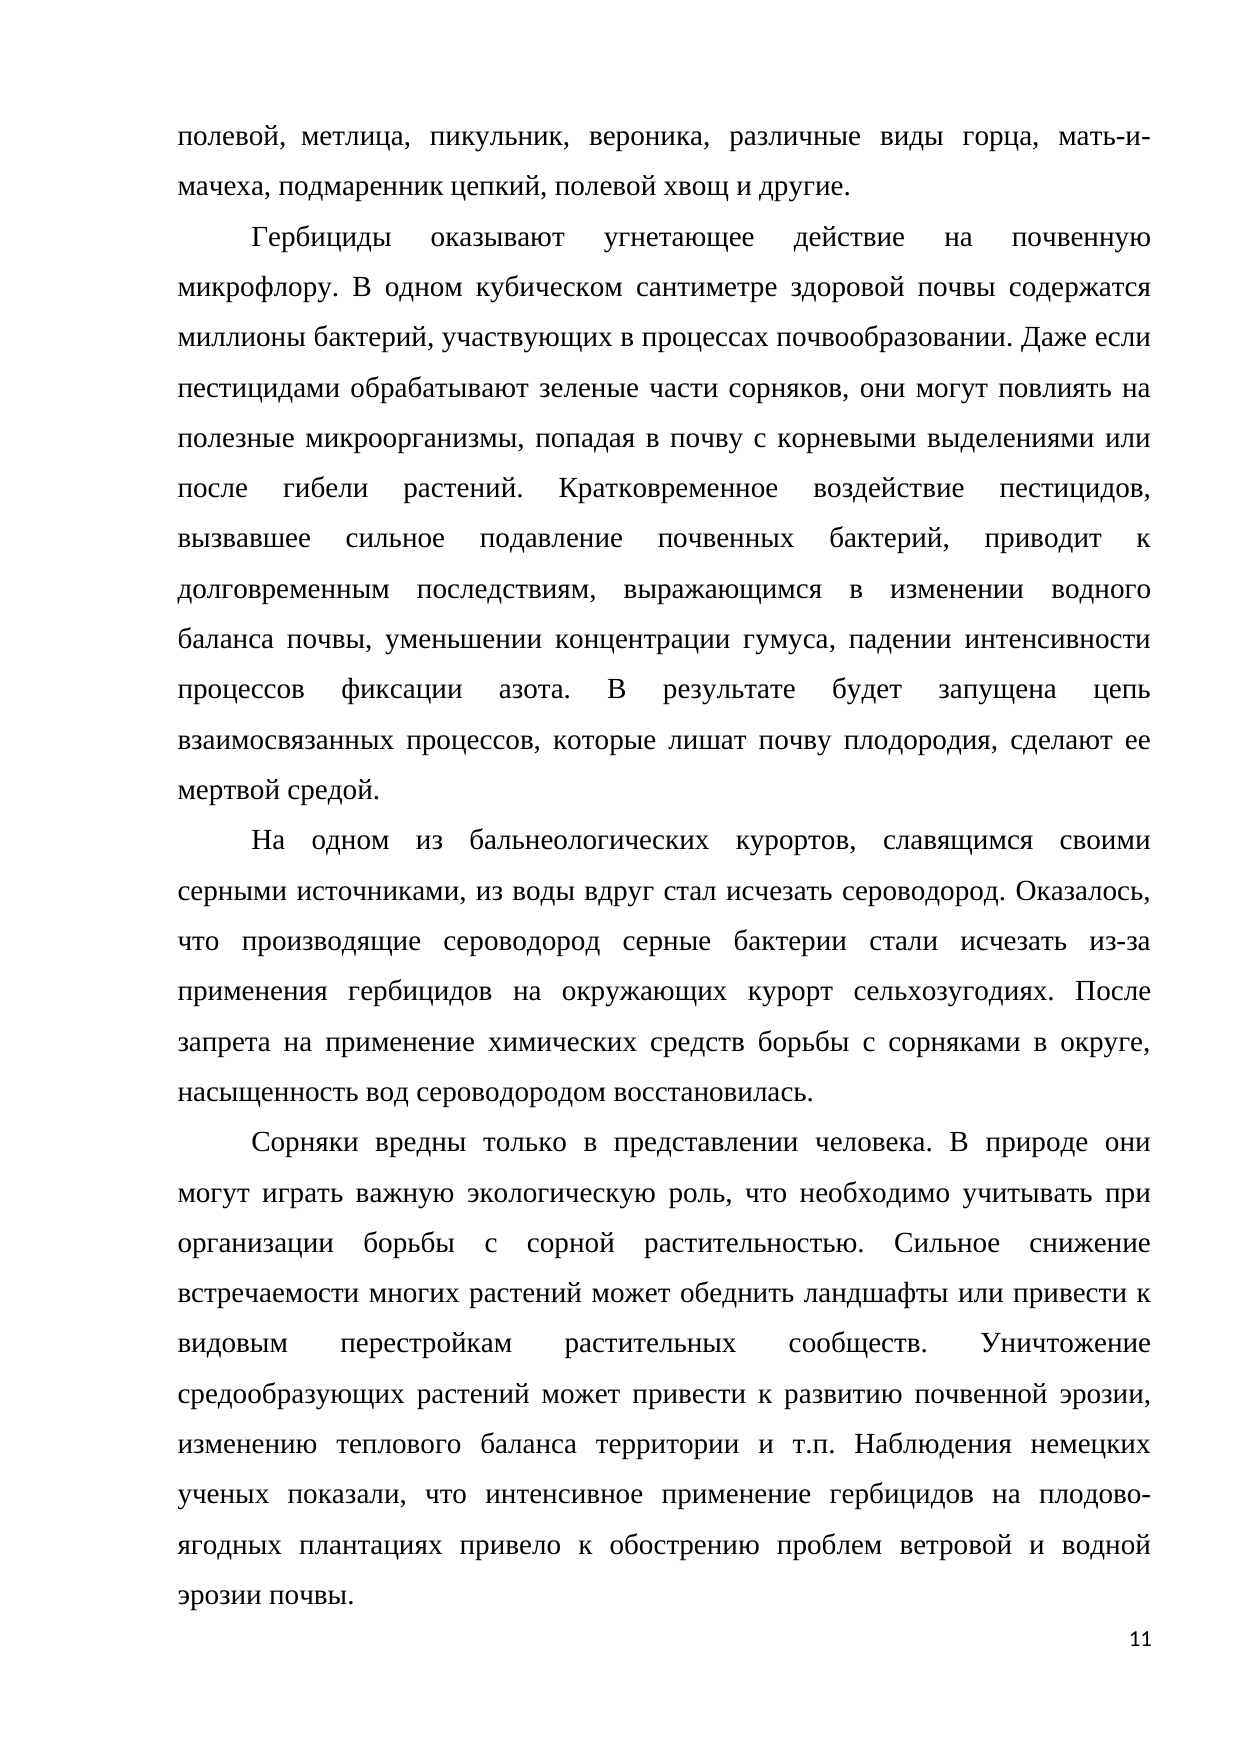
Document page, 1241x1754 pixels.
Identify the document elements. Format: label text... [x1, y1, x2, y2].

text Гербициды оказывают угнетающее действие на почвенную микрофлору. В одном кубическом сантиметре здоровой почвы содержатся миллионы бактерий, участвующих в процессах почвообразовании. Даже если пестицидами обрабатывают зеленые части сорняков, они могут повлиять на полезные микроорганизмы, попадая в почву с корневыми выделениями или после гибели растений. Кратковременное воздействие пестицидов, вызвавшее сильное подавление почвенных бактерий, приводит к долговременным последствиям, выражающимся в изменении водного баланса почвы, уменьшении концентрации гумуса, падении интенсивности процессов фиксации азота. В результате будет запущена цепь взаимосвязанных процессов, которые лишат почву плодородия, сделают ее мертвой средой. [177, 219, 1152, 806]
text Сорняки вредны только в представлении человека. В природе они могут играть важную экологическую роль, что необходимо учитывать при организации борьбы с сорной растительностью. Сильное снижение встречаемости многих растений может обеднить ландшафты или привести к видовым перестройкам растительных сообществ. Уничтожение средообразующих растений может привести к развитию почвенной эрозии, изменению теплового баланса территории и т.п. Наблюдения немецких ученых показали, что интенсивное применение гербицидов на плодово-ягодных плантациях привело к обострению проблем ветровой и водной эрозии почвы. [177, 1124, 1152, 1611]
text На одном из бальнеологических курортов, славящимся своими серными источниками, из воды вдруг стал исчезать сероводород. Оказалось, что производящие сероводород серные бактерии стали исчезать из-за применения гербицидов на окружающих курорт сельхозугодиях. После запрета на применение химических средств борьбы с сорняками в округе, насыщенность вод сероводородом восстановилась. [177, 822, 1152, 1108]
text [177, 118, 1152, 202]
